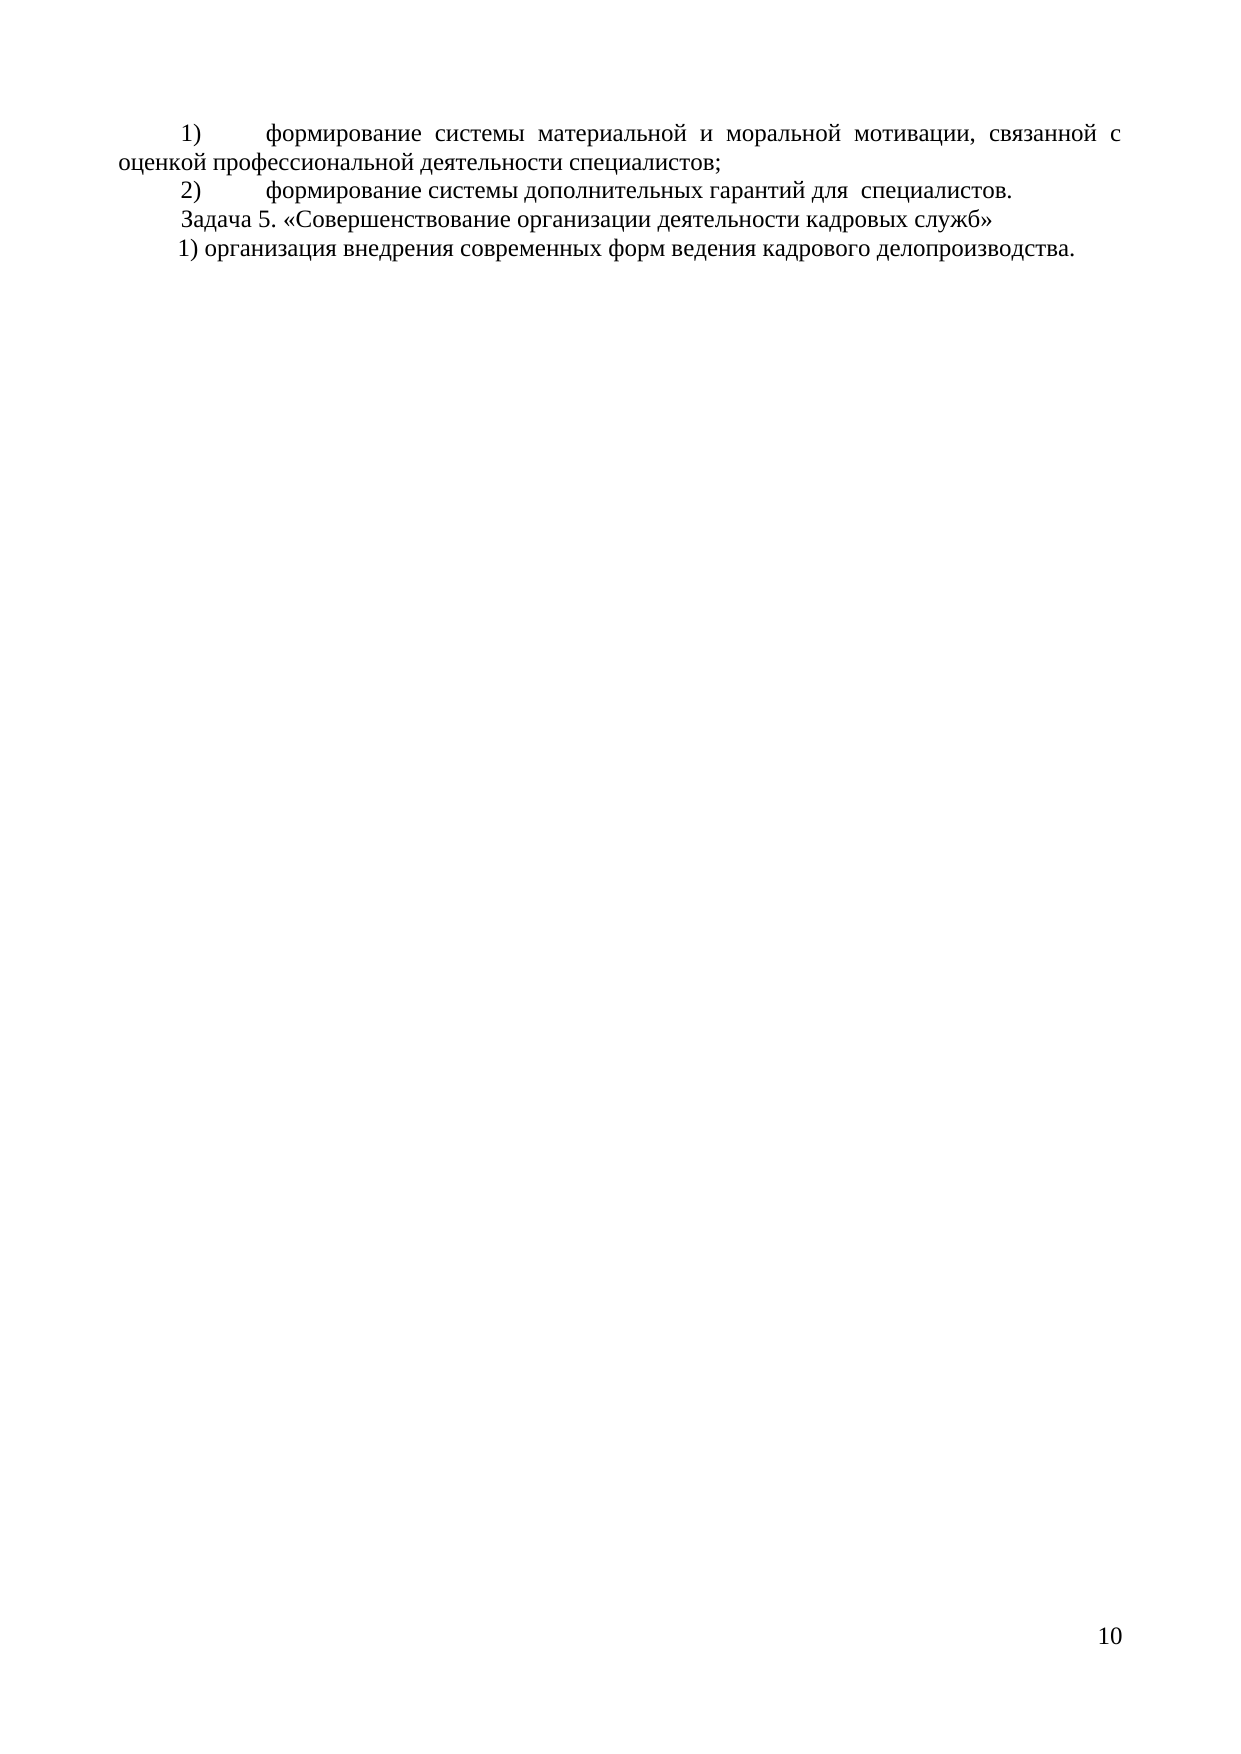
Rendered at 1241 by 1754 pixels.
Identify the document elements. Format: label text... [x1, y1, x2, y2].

text 1) организация внедрения современных форм ведения кадрового делопроизводства. [118, 233, 1122, 262]
text Задача 5. «Совершенствование организации деятельности кадровых служб» [118, 204, 1122, 233]
list формирование системы материальной и моральной мотивации, связанной с оценкой профессиональной деятельности специалистов; [118, 118, 1122, 176]
list формирование системы дополнительных гарантий для специалистов. [118, 176, 1122, 204]
